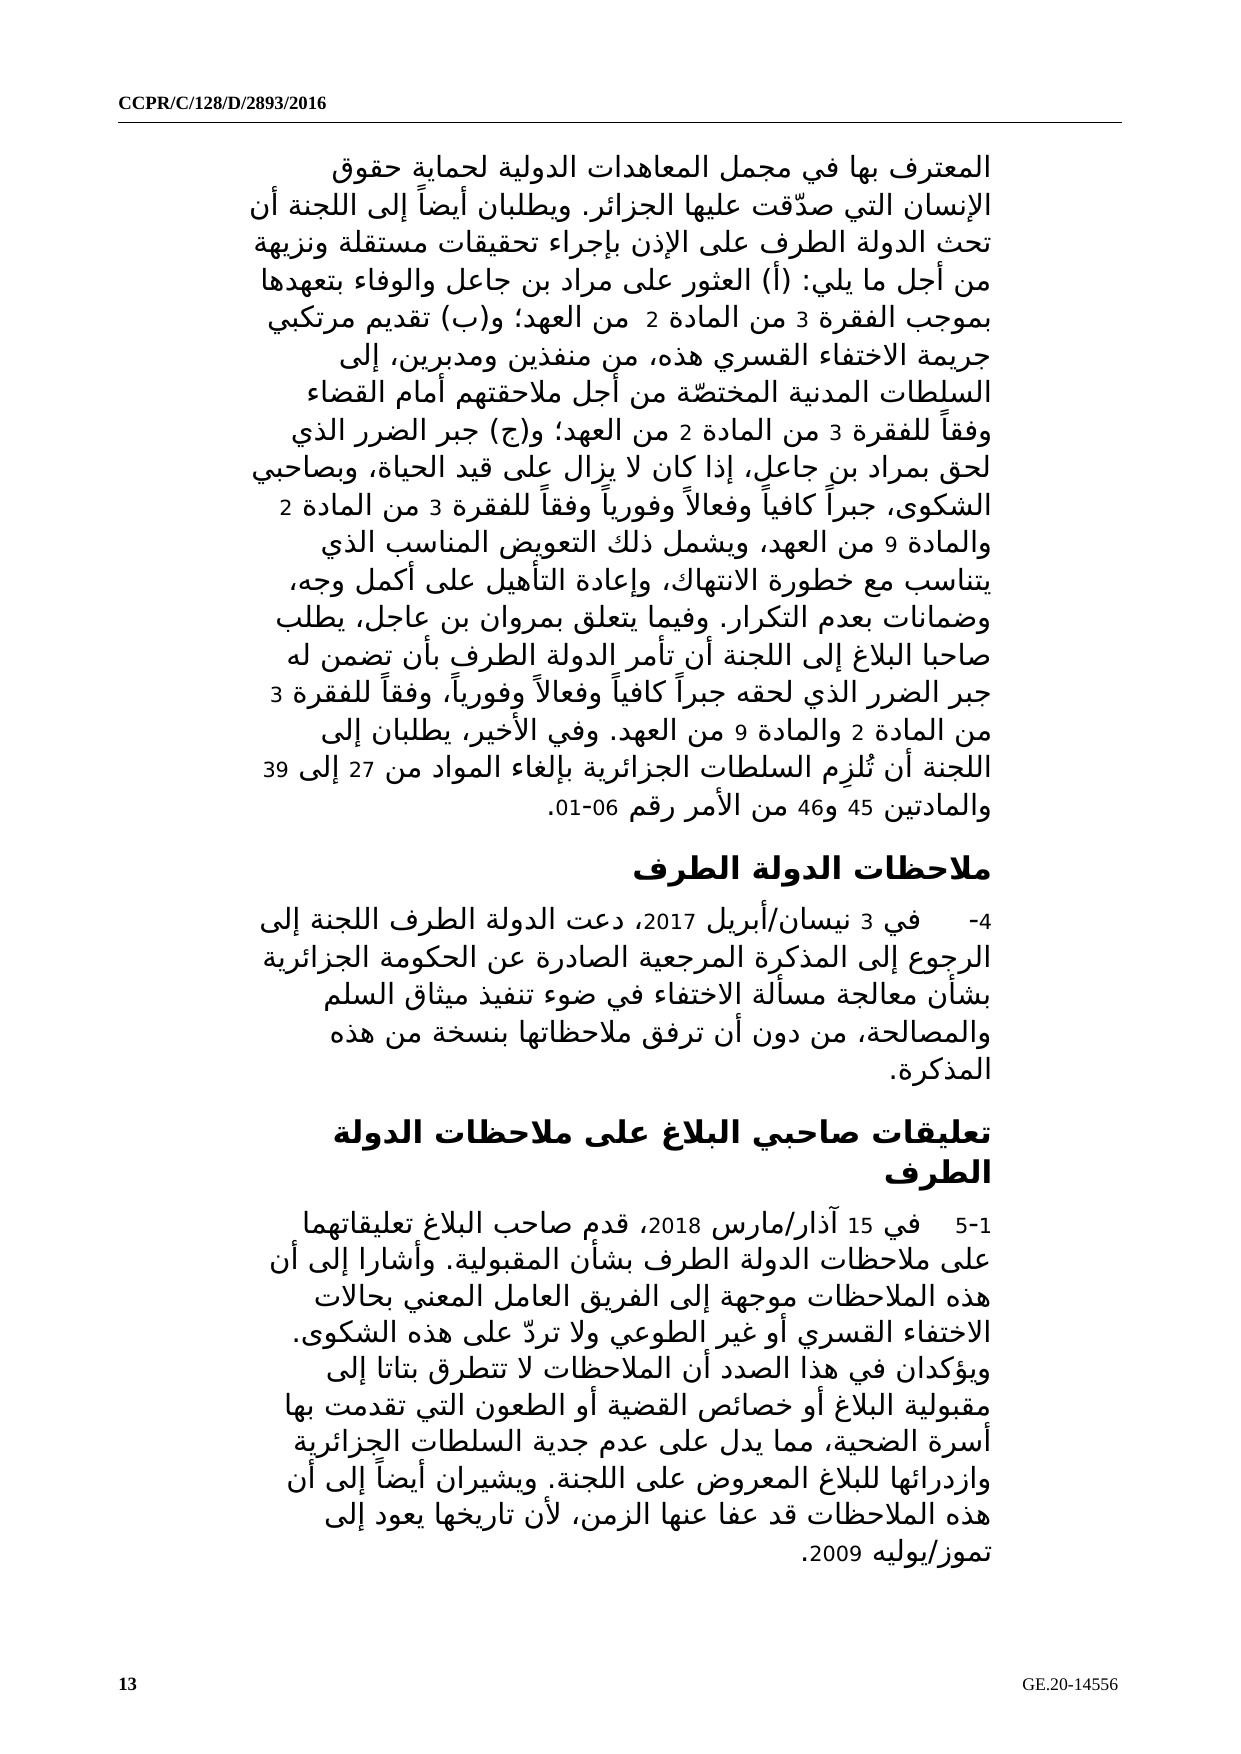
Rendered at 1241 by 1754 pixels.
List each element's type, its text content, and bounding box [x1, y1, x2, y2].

text 4- في 3 نيسان/أبريل 2017، دعت الدولة الطرف اللجنة إلى الرجوع إلى المذكرة المرجعية الصادرة عن الحكومة الجزائرية بشأن معالجة مسألة الاختفاء في ضوء تنفيذ ميثاق السلم والمصالحة، من دون أن ترفق ملاحظاتها بنسخة من هذه المذكرة. [248, 900, 992, 1087]
text تعليقات صاحبي البلاغ على ملاحظات الدولة الطرف [248, 1112, 1122, 1191]
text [248, 148, 992, 823]
text ملاحظات الدولة الطرف [248, 848, 1122, 887]
text 5-1 في 15 آذار/مارس 2018، قدم صاحب البلاغ تعليقاتهما على ملاحظات الدولة الطرف بشأن المقبولية. وأشارا إلى أن هذه الملاحظات موجهة إلى الفريق العامل المعني بحالات الاختفاء القسري أو غير الطوعي ولا تردّ على هذه الشكوى. ويؤكدان في هذا الصدد أن الملاحظات لا تتطرق بتاتا إلى مقبولية البلاغ أو خصائص القضية أو الطعون التي تقدمت بها أسرة الضحية، مما يدل على عدم جدية السلطات الجزائرية وازدرائها للبلاغ المعروض على اللجنة. ويشيران أيضاً إلى أن هذه الملاحظات قد عفا عنها الزمن، لأن تاريخها يعود إلى تموز/يوليه 2009. [248, 1204, 992, 1568]
